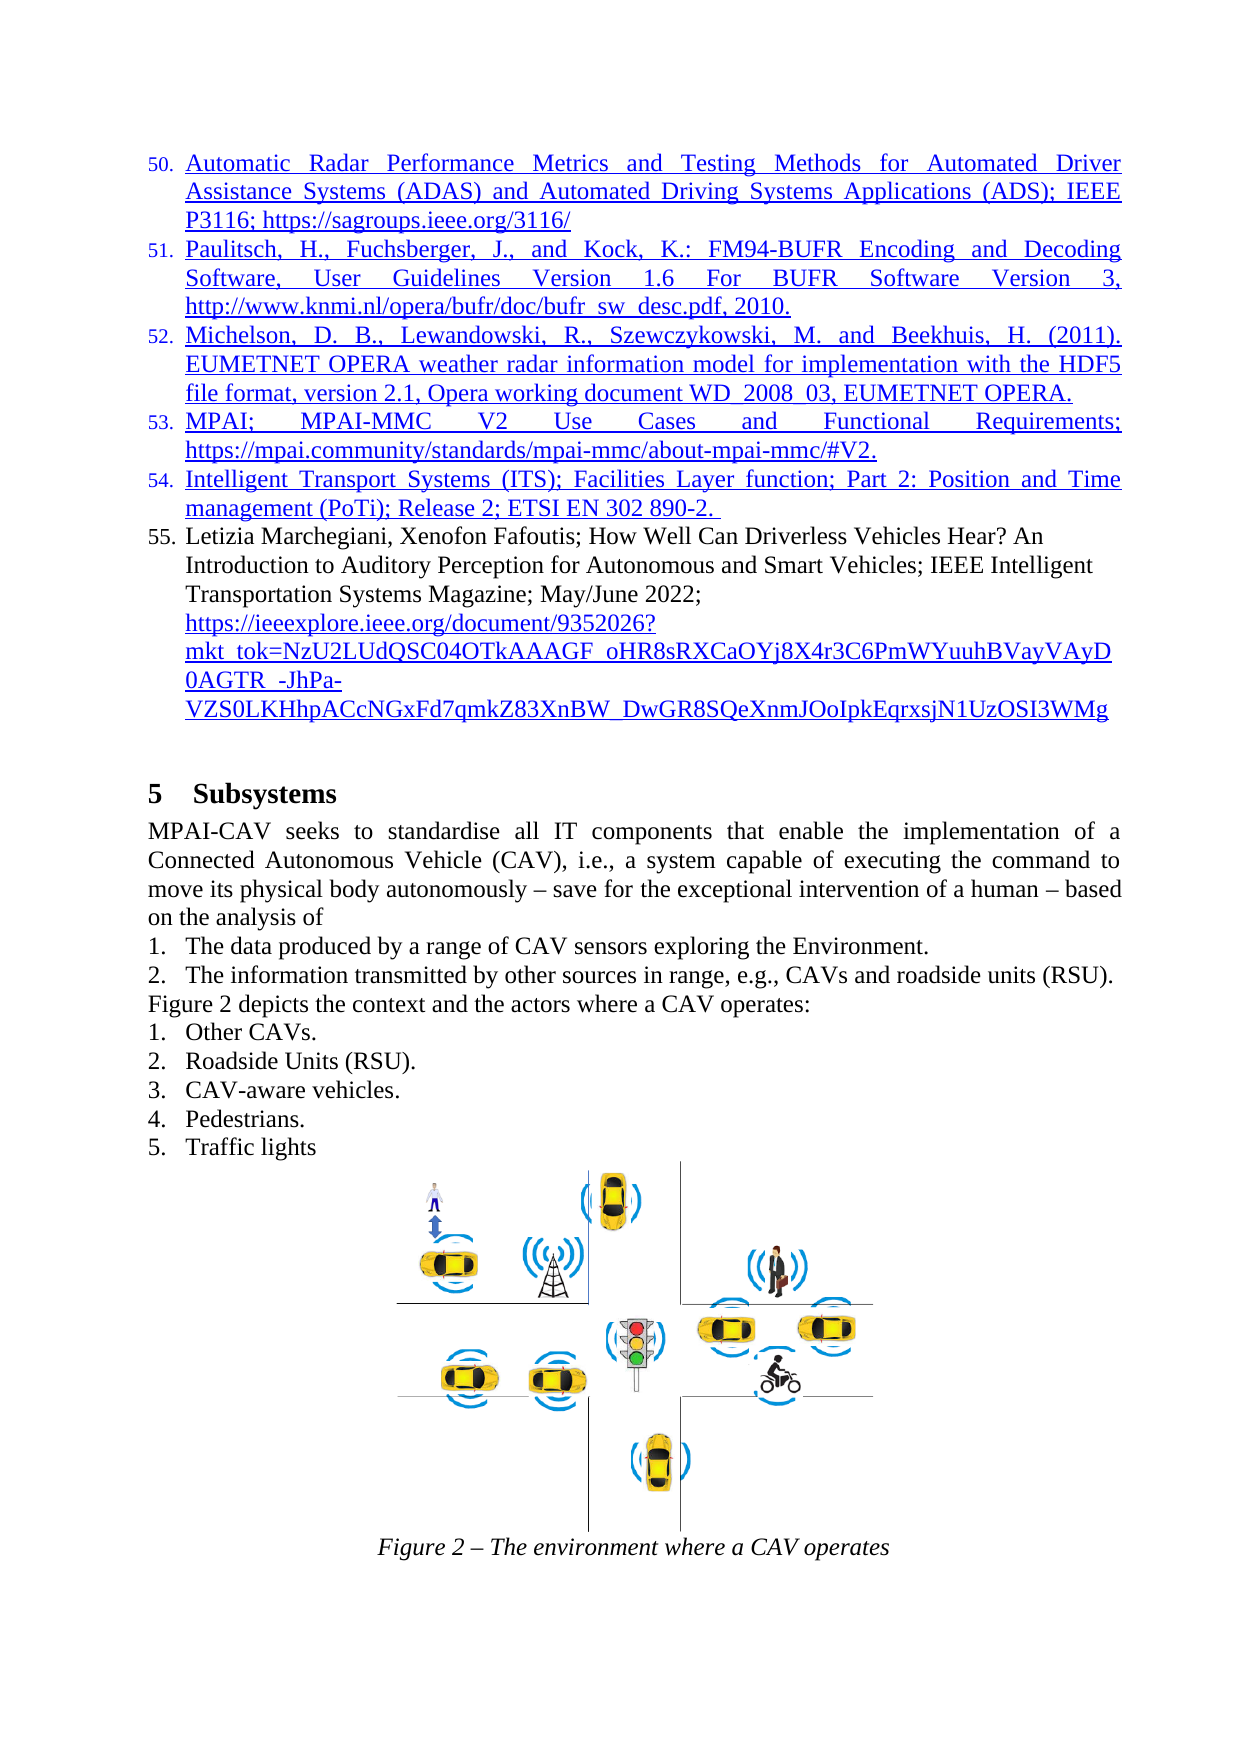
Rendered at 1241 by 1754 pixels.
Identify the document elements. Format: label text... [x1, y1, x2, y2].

list Roadside Units (RSU). [148, 1046, 1122, 1075]
list Pedestrians. [148, 1104, 1122, 1132]
list Automatic Radar Performance Metrics and Testing Methods for Automated Driver Assistance Systems (ADAS) and Automated Driving Systems Applications (ADS); IEEE P3116; https://sagroups.ieee.org/3116/ [148, 148, 1122, 234]
list The data produced by a range of CAV sensors exploring the Environment. [148, 931, 1122, 960]
list Traffic lights [148, 1132, 1122, 1161]
picture [396, 1161, 874, 1532]
list The information transmitted by other sources in range, e.g., CAVs and roadside units (RSU). [148, 960, 1122, 989]
text Figure 2 – The environment where a CAV operates [148, 1532, 1122, 1561]
list CAV-aware vehicles. [148, 1075, 1122, 1104]
list Michelson, D. B., Lewandowski, R., Szewczykowski, M. and Beekhuis, H. (2011). EUMETNET OPERA weather radar information model for implementation with the HDF5 file format, version 2.1, Opera working document WD_2008_03, EUMETNET OPERA. [148, 320, 1122, 406]
list Intelligent Transport Systems (ITS); Facilities Layer function; Part 2: Position and Time management (PoTi); Release 2; ETSI EN 302 890-2. [148, 464, 1122, 521]
list Paulitsch, H., Fuchsberger, J., and Kock, K.: FM94-BUFR Encoding and Decoding Software, User Guidelines Version 1.6 For BUFR Software Version 3, http://www.knmi.nl/opera/bufr/doc/bufr_sw_desc.pdf, 2010. [148, 234, 1122, 320]
list Other CAVs. [148, 1017, 1122, 1046]
list MPAI; MPAI-MMC V2 Use Cases and Functional Requirements; https://mpai.community/standards/mpai-mmc/about-mpai-mmc/#V2. [148, 406, 1122, 464]
text Figure 2 depicts the context and the actors where a CAV operates: [148, 989, 1122, 1017]
subtitle Subsystems [148, 776, 1122, 810]
text MPAI-CAV seeks to standardise all IT components that enable the implementation of a Connected Autonomous Vehicle (CAV), i.e., a system capable of executing the command to move its physical body autonomously – save for the exceptional intervention of a human – based on the analysis of [148, 816, 1122, 931]
list Letizia Marchegiani, Xenofon Fafoutis; How Well Can Driverless Vehicles Hear? An Introduction to Auditory Perception for Autonomous and Smart Vehicles; IEEE Intelligent Transportation Systems Magazine; May/June 2022; https://ieeexplore.ieee.org/document/9352026?mkt_tok=NzU2LUdQSC04OTkAAAGF_oHR8sRXCaOYj8X4r3C6PmWYuuhBVayVAyD0AGTR_-JhPa-VZS0LKHhpACcNGxFd7qmkZ83XnBW_DwGR8SQeXnmJOoIpkEqrxsjN1UzOSI3WMg [148, 521, 1122, 723]
